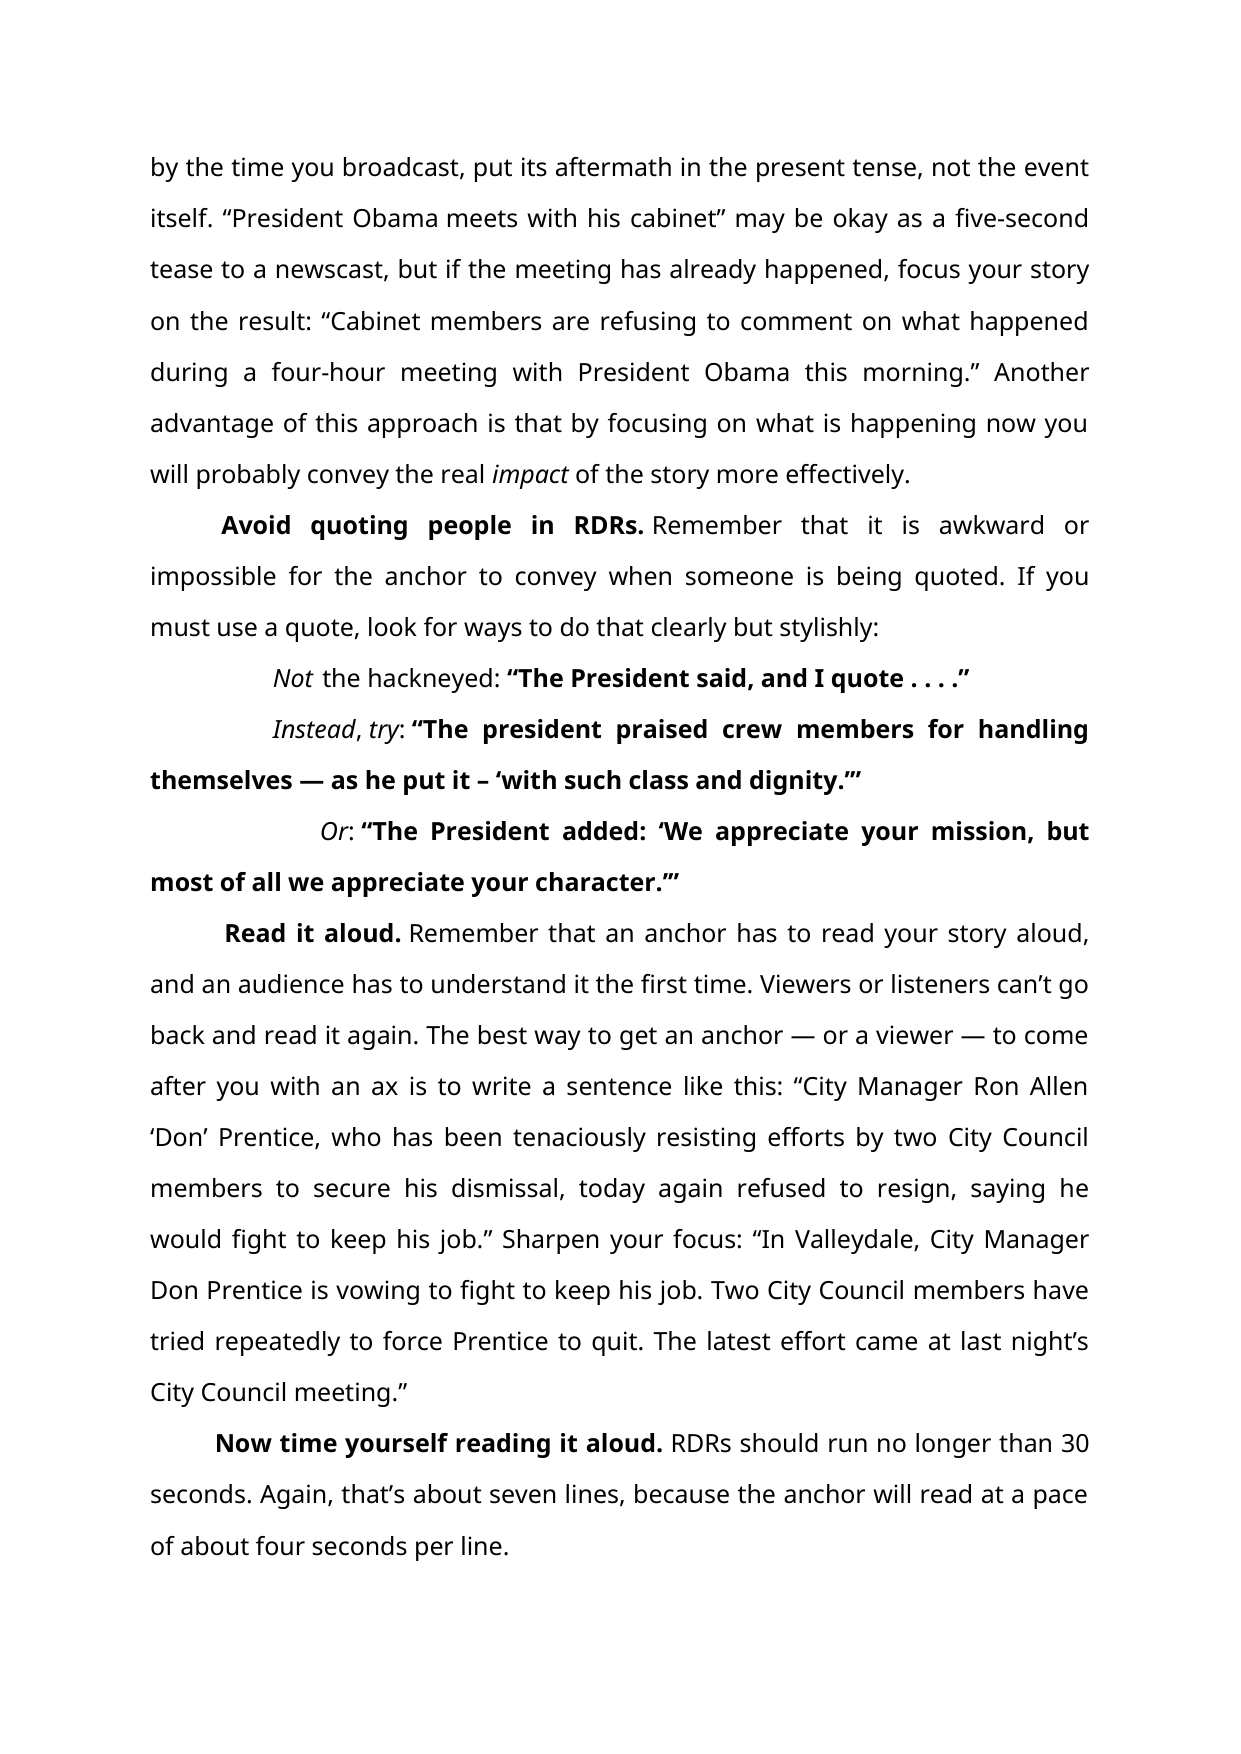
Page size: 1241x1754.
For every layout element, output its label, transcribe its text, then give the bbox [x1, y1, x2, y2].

text Now time yourself reading it aloud. RDRs should run no longer than 30 seconds. Again, that’s about seven lines, because the anchor will read at a pace of about four seconds per line. [150, 1426, 1090, 1562]
text Read it aloud. Remember that an anchor has to read your story aloud, and an audience has to understand it the first time. Viewers or listeners can’t go back and read it again. The best way to get an anchor — or a viewer — to come after you with an ax is to write a sentence like this: “City Manager Ron Allen ‘Don’ Prentice, who has been tenaciously resisting efforts by two City Council members to secure his dismissal, today again refused to resign, saying he would fight to keep his job.” Sharpen your focus: “In Valleydale, City Manager Don Prentice is vowing to fight to keep his job. Two City Council members have tried repeatedly to force Prentice to quit. The latest effort came at last night’s City Council meeting.” [150, 916, 1090, 1409]
text Avoid quoting people in RDRs. Remember that it is awkward or impossible for the anchor to convey when someone is being quoted. If you must use a quote, look for ways to do that clearly but stylishly: [150, 507, 1090, 643]
text Not the hackneyed: “The President said, and I quote . . . .” [150, 660, 1090, 694]
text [150, 150, 1090, 490]
text Or: “The President added: ‘We appreciate your mission, but most of all we appreciate your character.’” [150, 813, 1090, 899]
text Instead, try: “The president praised crew members for handling themselves — as he put it – ‘with such class and dignity.’” [150, 711, 1090, 797]
